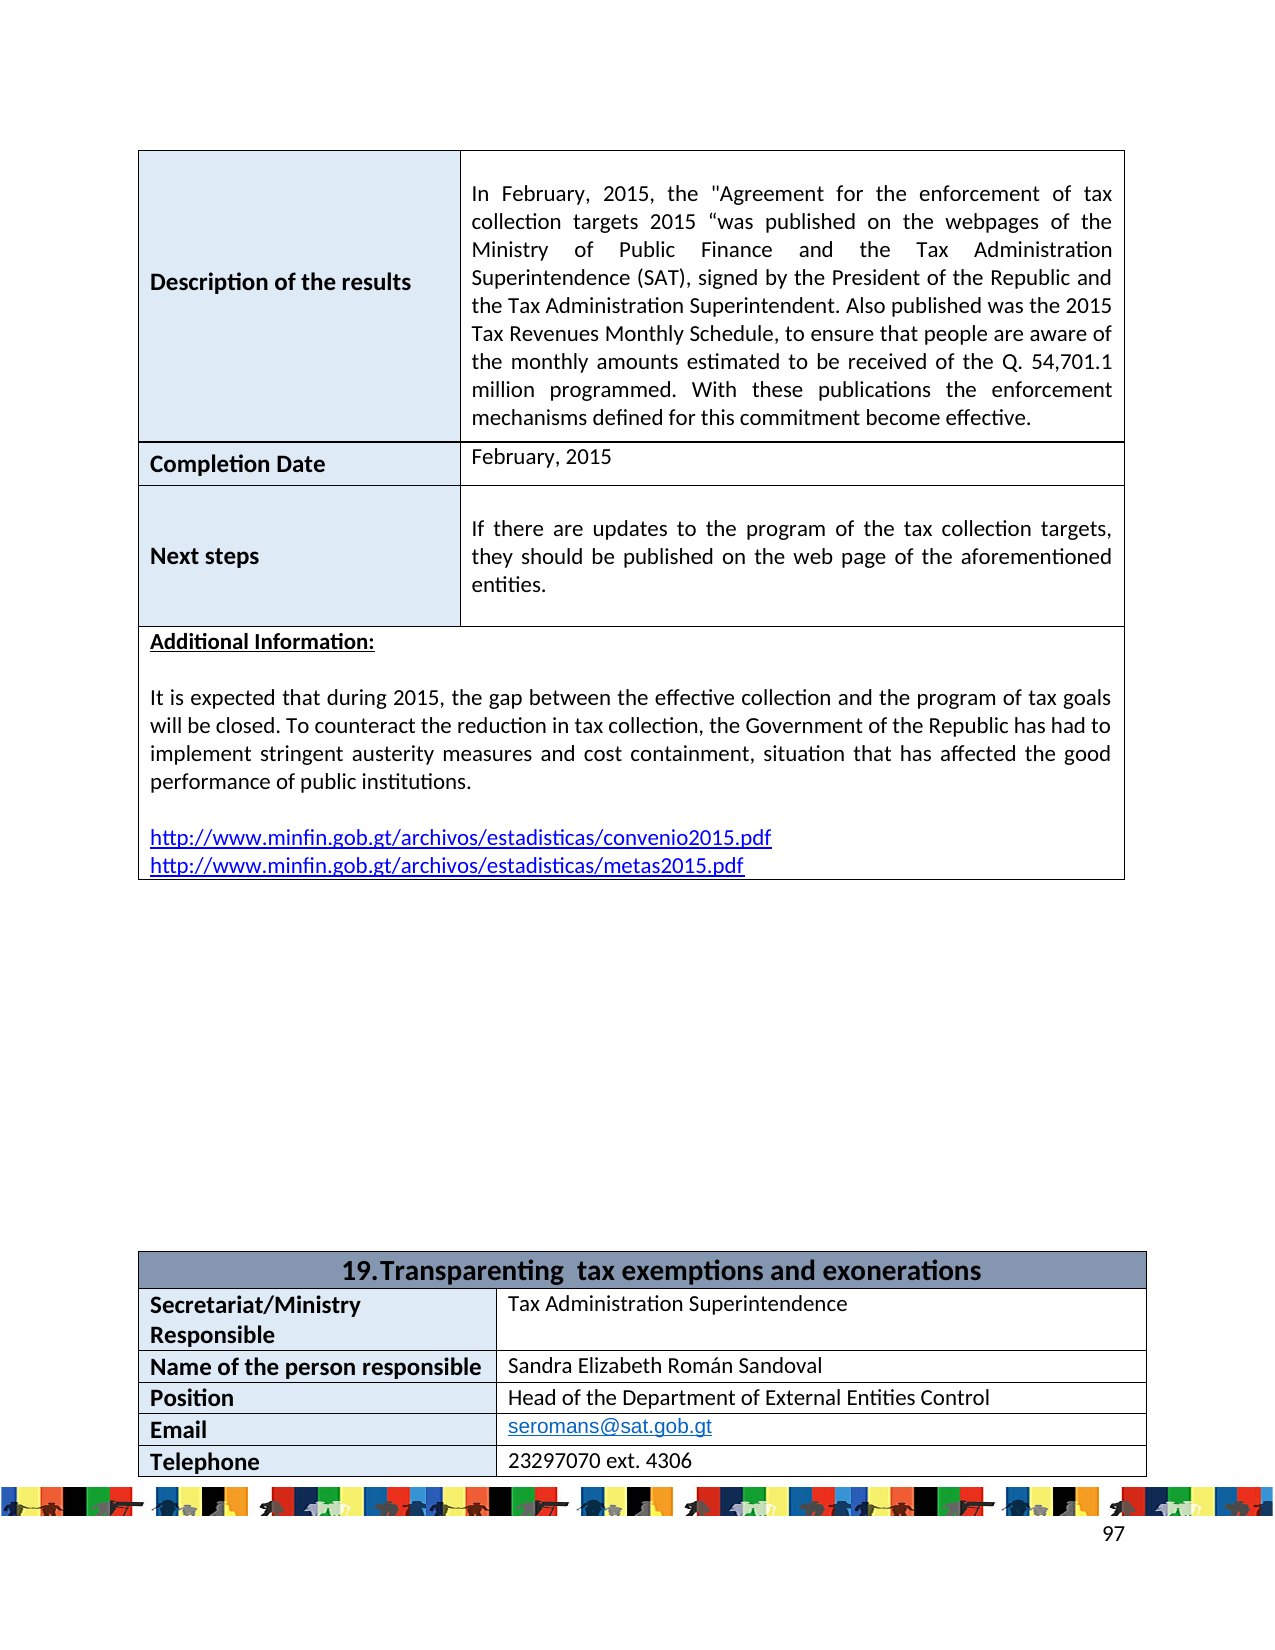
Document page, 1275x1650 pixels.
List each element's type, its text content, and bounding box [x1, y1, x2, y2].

picture [0, 1487, 1273, 1516]
table_cell Email [139, 1414, 496, 1445]
table_cell seromans@sat.gob.gt [497, 1414, 1146, 1445]
table_cell If there are updates to the program of the tax collection targets, they should be published on the web page of the aforementioned entities. [461, 486, 1124, 626]
table_cell In February, 2015, the "Agreement for the enforcement of tax collection targets 2015 “was published on the webpages of the Ministry of Public Finance and the Tax Administration Superintendence (SAT), signed by the President of the Republic and the Tax Administration Superintendent. Also published was the 2015 Tax Revenues Monthly Schedule, to ensure that people are aware of the monthly amounts estimated to be received of the Q. 54,701.1 million programmed. With these publications the enforcement mechanisms defined for this commitment become effective. [461, 151, 1124, 441]
table_cell Sandra Elizabeth Román Sandoval [497, 1351, 1146, 1382]
table_cell Completion Date [139, 443, 460, 485]
table_cell Additional Information: It is expected that during 2015, the gap between the effective collection and the program of tax goals will be closed. To counteract the reduction in tax collection, the Government of the Republic has had to implement stringent austerity measures and cost containment, situation that has affected the good performance of public institutions. http://www.minfin.gob.gt/archivos/estadisticas/convenio2015.pdf http://www.minfin.gob.gt/archivos/estadisticas/metas2015.pdf [139, 627, 1124, 879]
table_cell February, 2015 [461, 443, 1124, 485]
table_cell Description of the results [139, 151, 460, 441]
table_cell Head of the Department of External Entities Control [497, 1383, 1146, 1413]
table_cell Secretariat/Ministry Responsible [139, 1289, 496, 1350]
table_cell Name of the person responsible [139, 1351, 496, 1382]
table_cell Telephone [139, 1446, 496, 1476]
table_header Transparenting tax exemptions and exonerations [139, 1252, 1146, 1288]
table_cell 23297070 ext. 4306 [497, 1446, 1146, 1476]
table_cell Tax Administration Superintendence [497, 1289, 1146, 1350]
table_cell Next steps [139, 486, 460, 626]
table_cell Position [139, 1383, 496, 1413]
